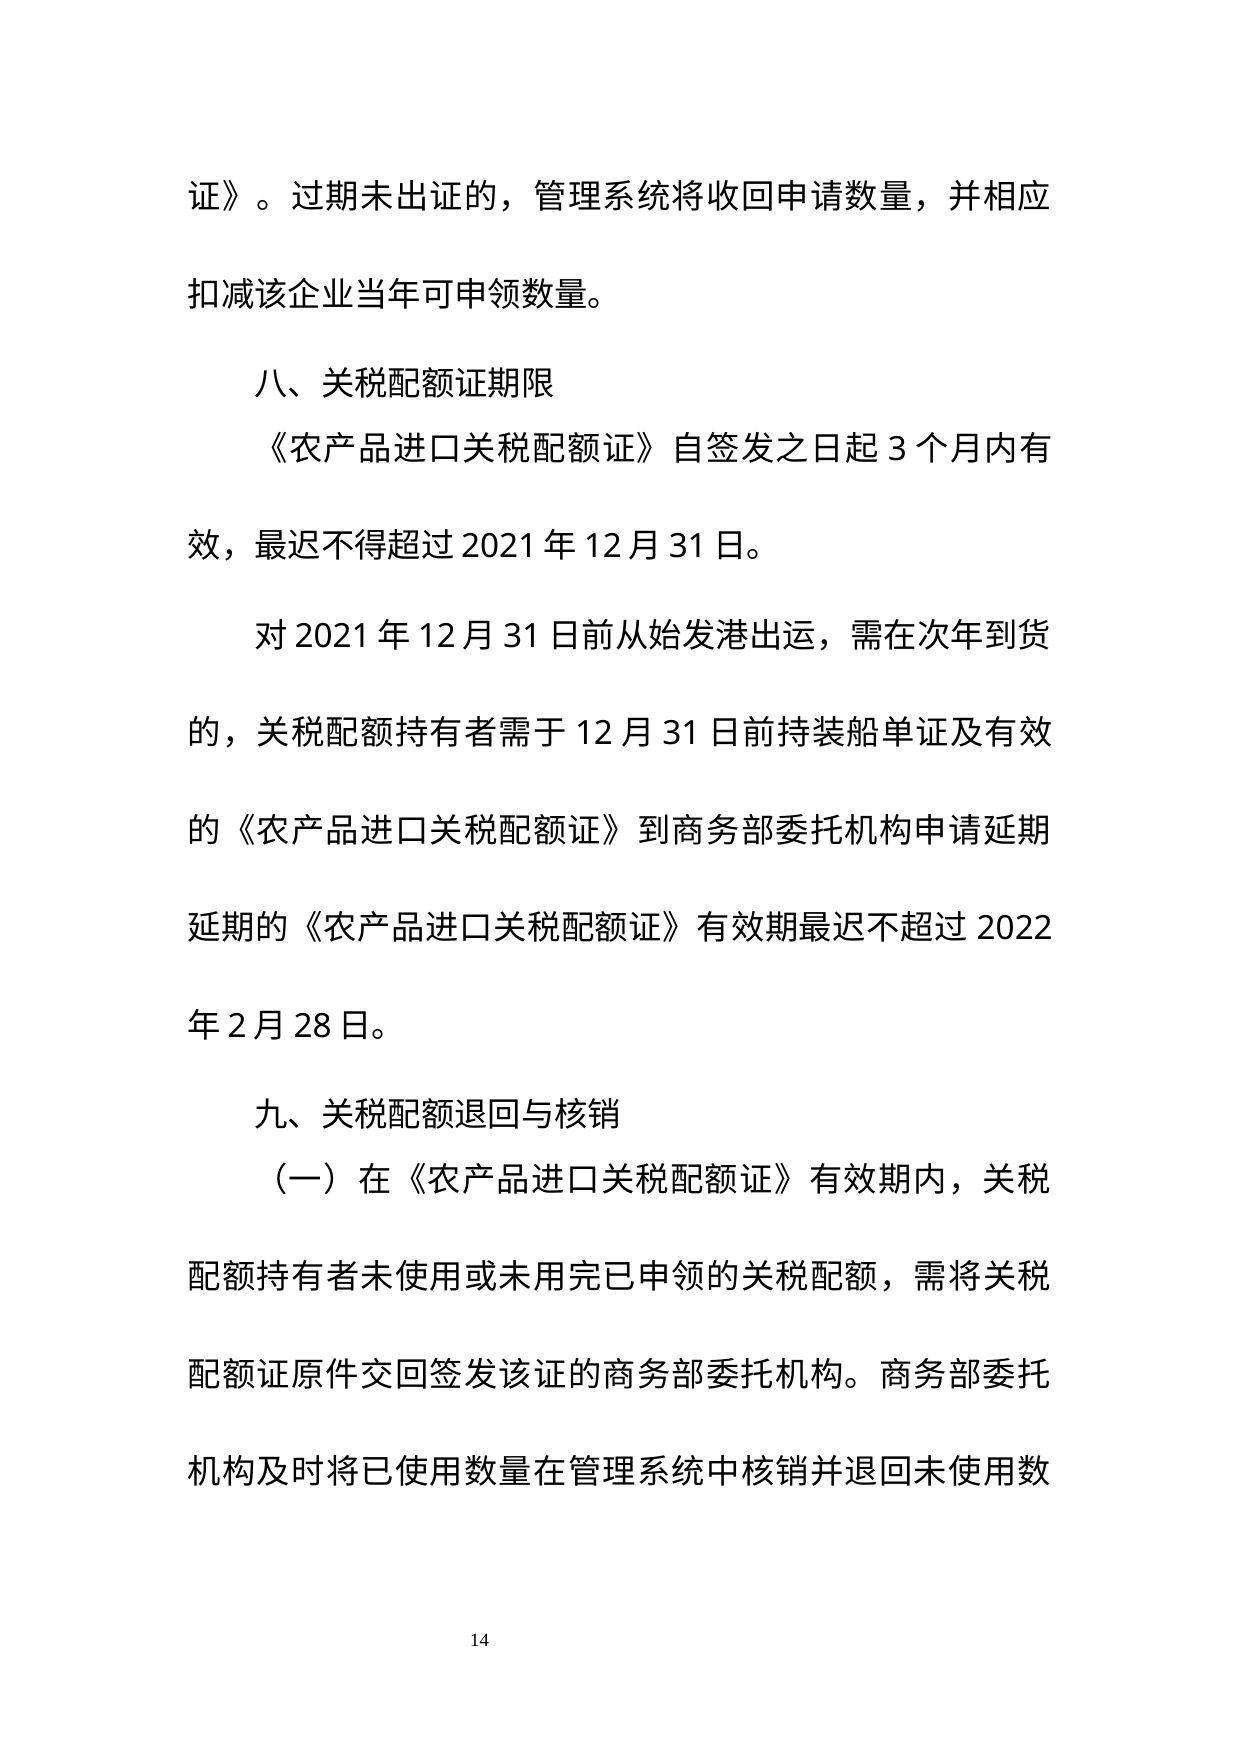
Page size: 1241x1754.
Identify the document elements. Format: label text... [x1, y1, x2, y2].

text 九、关税配额退回与核销 [187, 1079, 1053, 1144]
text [187, 162, 1053, 324]
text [187, 1144, 1053, 1502]
text 八、关税配额证期限 [187, 348, 1053, 413]
text 《农产品进口关税配额证》自签发之日起3个月内有效，最迟不得超过2021年12月31日。 [187, 413, 1053, 576]
text 对2021年12月31日前从始发港出运，需在次年到货的，关税配额持有者需于12月31日前持装船单证及有效的《农产品进口关税配额证》到商务部委托机构申请延期，延期的《农产品进口关税配额证》有效期最迟不超过2022年2月28日。 [187, 600, 1053, 1055]
